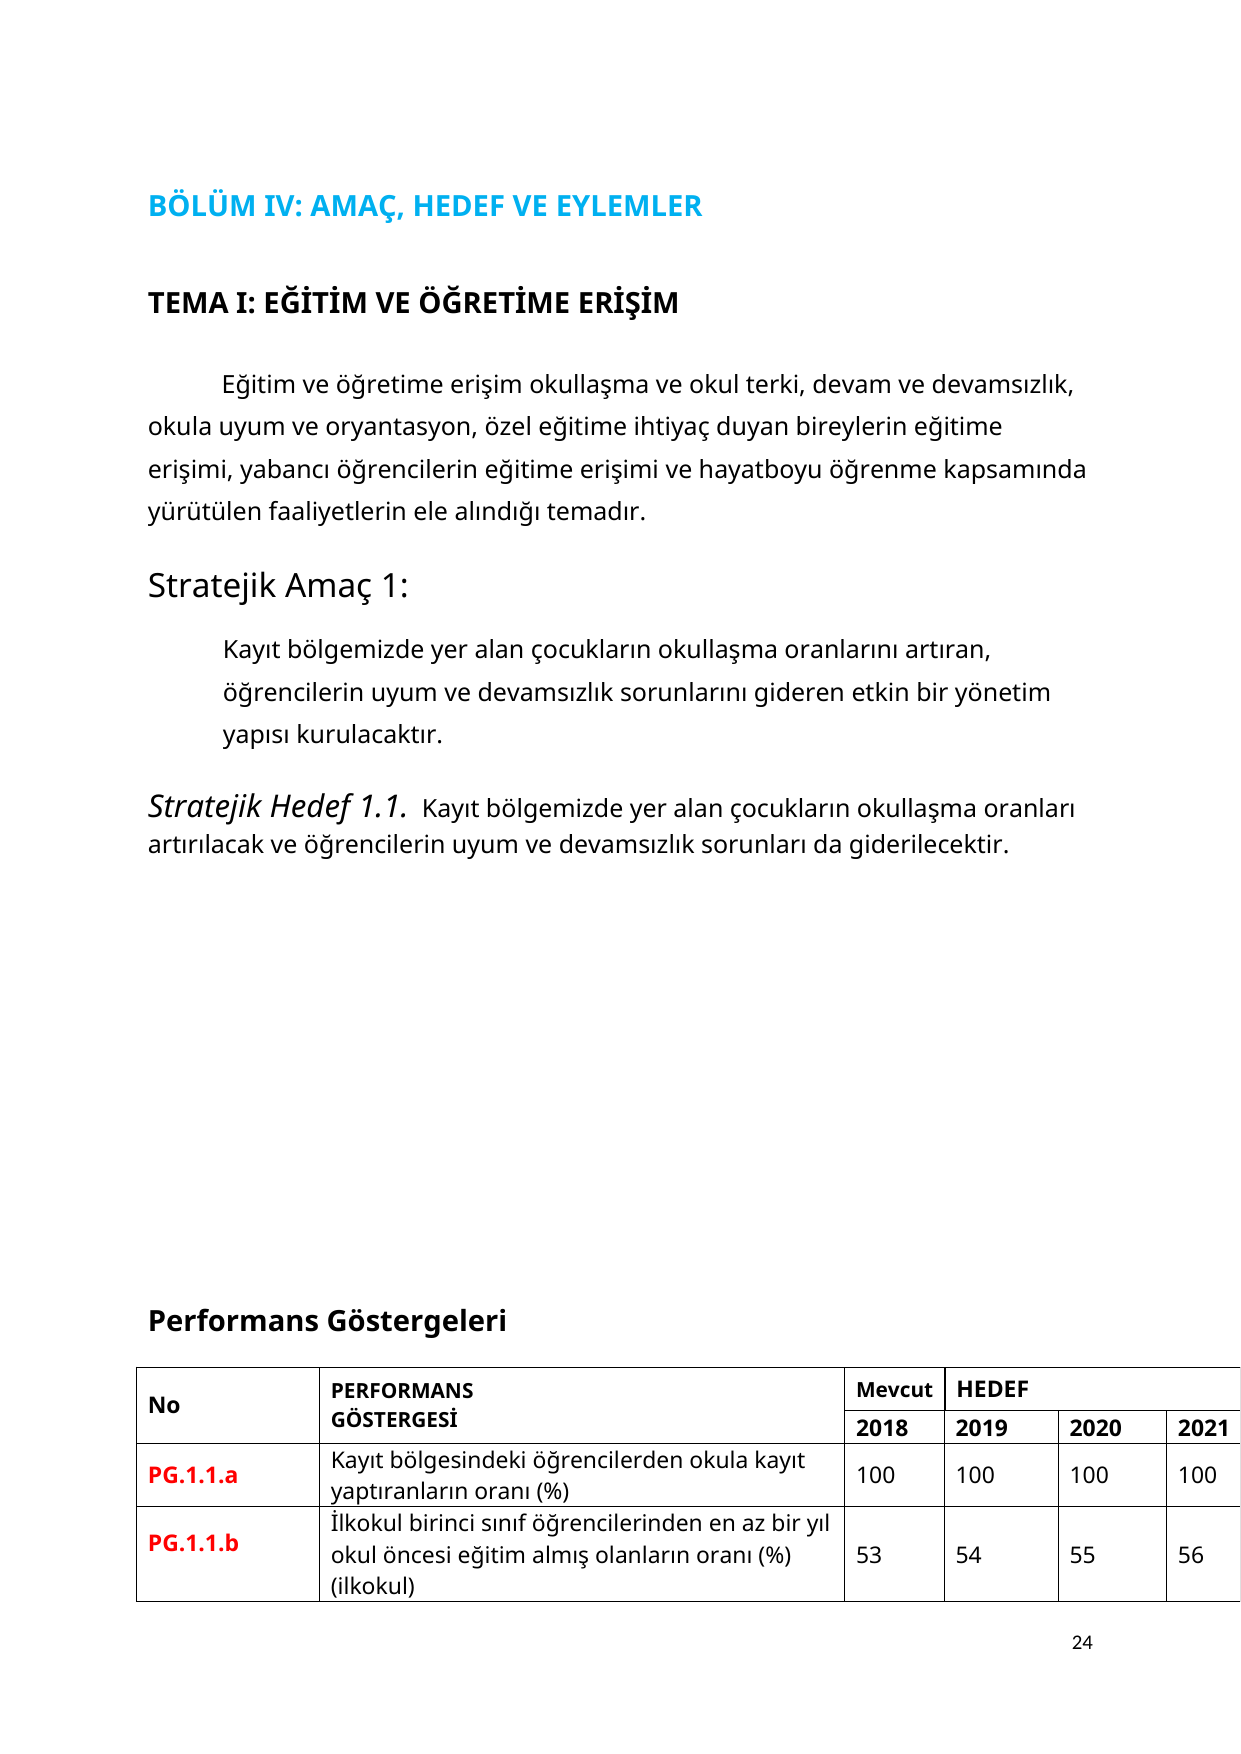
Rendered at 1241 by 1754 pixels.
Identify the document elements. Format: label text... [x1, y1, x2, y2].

table_cell 100 [1059, 1444, 1166, 1506]
table_header HEDEF [946, 1368, 1240, 1410]
table_header Mevcut [845, 1368, 944, 1410]
table_cell Kayıt bölgesindeki öğrencilerden okula kayıt yaptıranların oranı (%) [320, 1444, 844, 1506]
table_cell 2021 [1167, 1411, 1240, 1443]
subtitle Stratejik Hedef 1.1. Kayıt bölgemizde yer alan çocukların okullaşma oranları artırılacak ve öğrencilerin uyum ve devamsızlık sorunları da giderilecektir. [148, 784, 1093, 861]
text Performans Göstergeleri [148, 1300, 1093, 1340]
subtitle BÖLÜM IV: AMAÇ, HEDEF VE EYLEMLER [148, 185, 1093, 225]
text Kayıt bölgemizde yer alan çocukların okullaşma oranlarını artıran, öğrencilerin uyum ve devamsızlık sorunlarını gideren etkin bir yönetim yapısı kurulacaktır. [223, 632, 1093, 751]
table_cell 56 [1167, 1507, 1240, 1601]
subtitle TEMA I: EĞİTİM VE ÖĞRETİME ERİŞİM [148, 282, 1093, 322]
table_cell 55 [1059, 1507, 1166, 1601]
text Eğitim ve öğretime erişim okullaşma ve okul terki, devam ve devamsızlık, okula uyum ve oryantasyon, özel eğitime ihtiyaç duyan bireylerin eğitime erişimi, yabancı öğrencilerin eğitime erişimi ve hayatboyu öğrenme kapsamında yürütülen faaliyetlerin ele alındığı temadır. [148, 367, 1093, 528]
table_cell 2018 [845, 1411, 944, 1443]
subtitle Stratejik Amaç 1: [148, 562, 1093, 607]
table_cell 100 [945, 1444, 1058, 1506]
table_cell 53 [845, 1507, 944, 1601]
table_cell 54 [945, 1507, 1058, 1601]
table_header PERFORMANS GÖSTERGESİ [320, 1368, 844, 1443]
table_cell 100 [845, 1444, 944, 1506]
table_header No [137, 1368, 319, 1443]
table_cell PG.1.1.a [137, 1444, 319, 1506]
table_cell PG.1.1.b [137, 1507, 319, 1601]
table_cell 2019 [945, 1411, 1058, 1443]
table_cell 100 [1167, 1444, 1240, 1506]
table_cell İlkokul birinci sınıf öğrencilerinden en az bir yıl okul öncesi eğitim almış olanların oranı (%)(ilkokul) [320, 1507, 844, 1601]
table_cell 2020 [1059, 1411, 1166, 1443]
